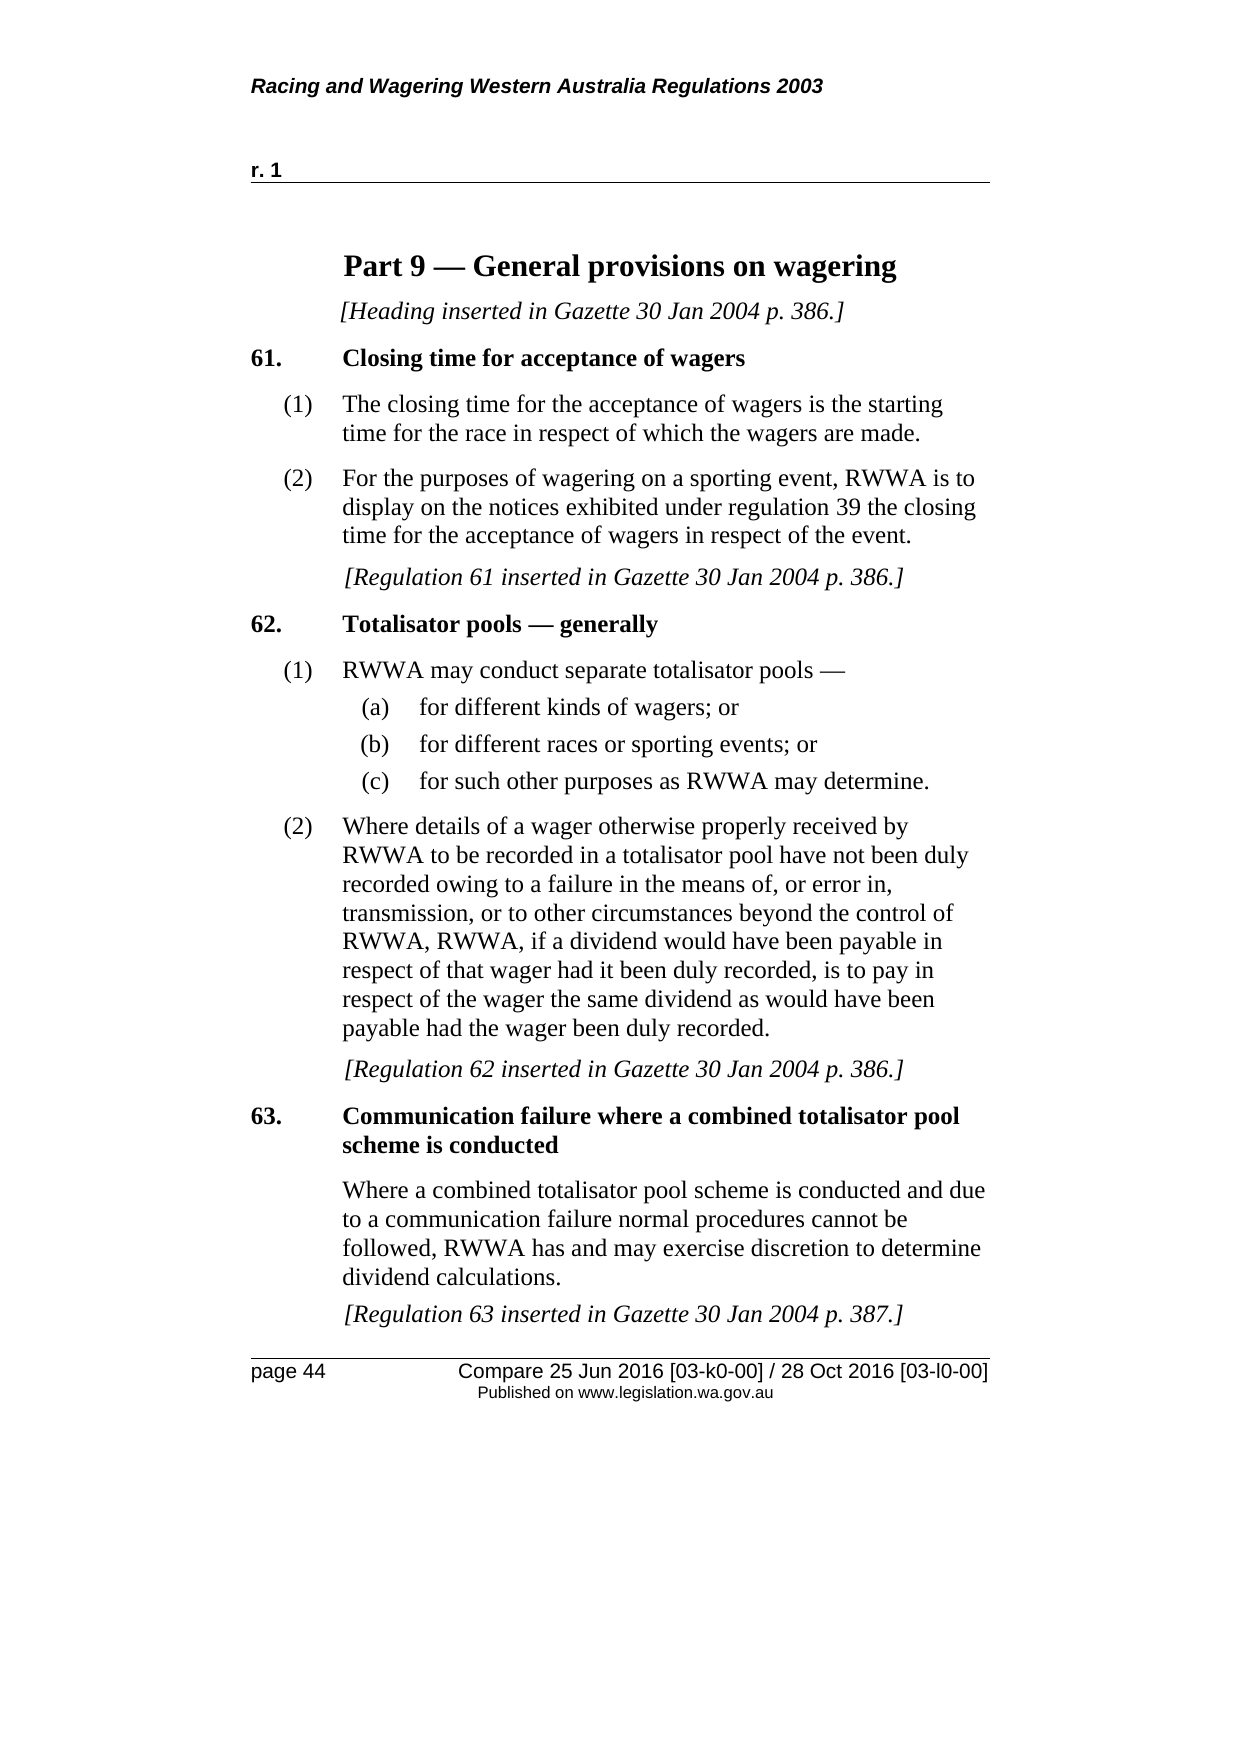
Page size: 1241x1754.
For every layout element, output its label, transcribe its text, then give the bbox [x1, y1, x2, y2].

subtitle [Heading inserted in Gazette 30 Jan 2004 p. 386.] [251, 296, 990, 325]
text [Regulation 62 inserted in Gazette 30 Jan 2004 p. 386.] [251, 1054, 990, 1083]
text (c) for such other purposes as RWWA may determine. [251, 766, 990, 795]
subtitle Part 9 — General provisions on wagering [251, 247, 990, 283]
text (1) RWWA may conduct separate totalisator pools — [251, 655, 990, 683]
text (1) The closing time for the acceptance of wagers is the starting time for the race in respect of which the wagers are made. [251, 389, 990, 446]
text [Regulation 61 inserted in Gazette 30 Jan 2004 p. 386.] [251, 562, 990, 591]
text Where a combined totalisator pool scheme is conducted and due to a communication failure normal procedures cannot be followed, RWWA has and may exercise discretion to determine dividend calculations. [251, 1176, 990, 1291]
subtitle 63. Communication failure where a combined totalisator pool scheme is conducted [251, 1101, 990, 1159]
text (b) for different races or sporting events; or [251, 729, 990, 758]
text (2) Where details of a wager otherwise properly received by RWWA to be recorded in a totalisator pool have not been duly recorded owing to a failure in the means of, or error in, transmission, or to other circumstances beyond the control of RWWA, RWWA, if a dividend would have been payable in respect of that wager had it been duly recorded, is to pay in respect of the wager the same dividend as would have been payable had the wager been duly recorded. [251, 811, 990, 1041]
text (2) For the purposes of wagering on a sporting event, RWWA is to display on the notices exhibited under regulation 39 the closing time for the acceptance of wagers in respect of the event. [251, 463, 990, 549]
text [Regulation 63 inserted in Gazette 30 Jan 2004 p. 387.] [251, 1299, 990, 1328]
text (a) for different kinds of wagers; or [251, 692, 990, 721]
subtitle 61. Closing time for acceptance of wagers [251, 343, 990, 372]
subtitle 62. Totalisator pools — generally [251, 609, 990, 638]
